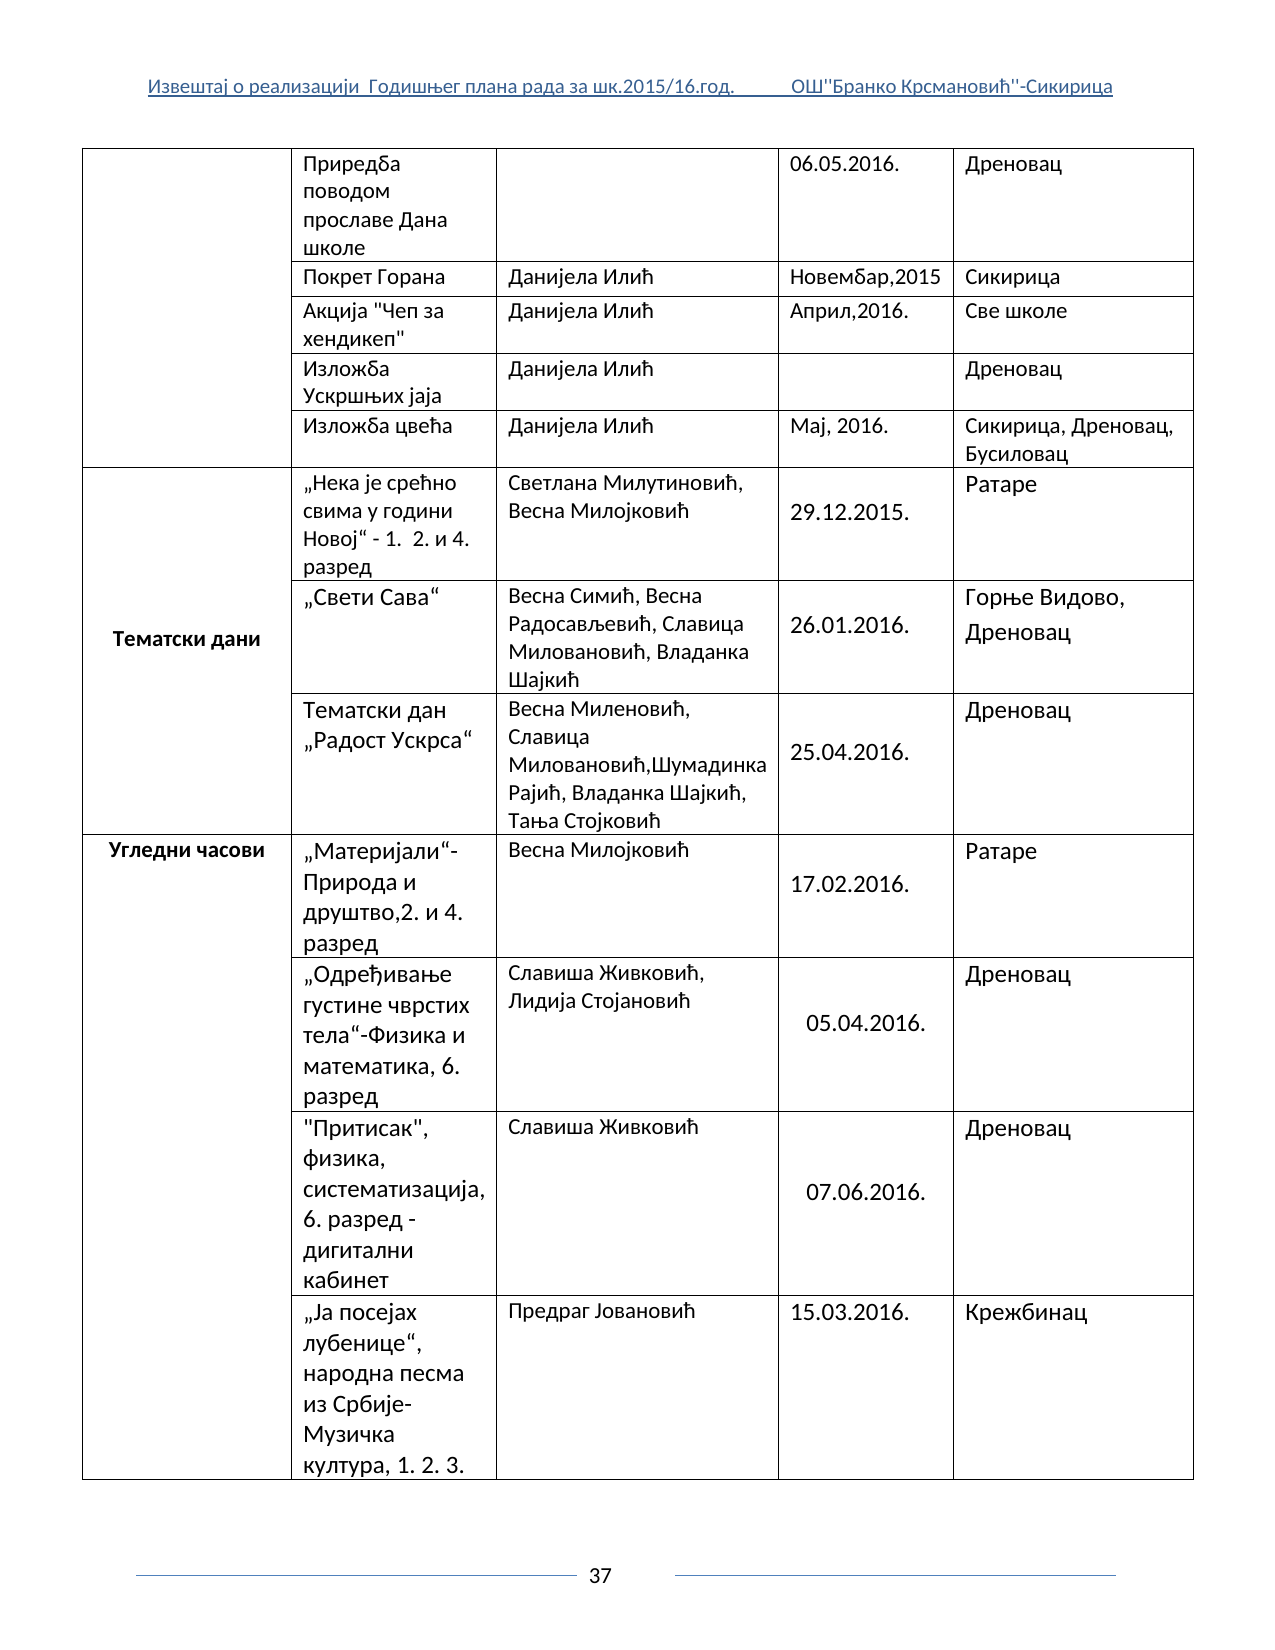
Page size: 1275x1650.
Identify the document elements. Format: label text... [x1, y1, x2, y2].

table_cell Данијела Илић [497, 411, 778, 467]
table_cell Мај, 2016. [779, 411, 953, 467]
table_cell Дреновац [954, 1112, 1193, 1295]
table_cell 29.12.2015. [779, 468, 953, 580]
table_cell Дреновац [954, 149, 1193, 261]
table_cell „Одређивање густине чврстих тела“-Физика и математика, 6. разред [292, 958, 496, 1111]
table_cell Данијела Илић [497, 262, 778, 296]
table_cell Ратаре [954, 468, 1193, 580]
table_cell Славиша Живковић, Лидија Стојановић [497, 958, 778, 1111]
table_cell 26.01.2016. [779, 581, 953, 693]
table_cell 15.03.2016. [779, 1296, 953, 1479]
table_cell Данијела Илић [497, 354, 778, 410]
table_cell 17.02.2016. [779, 835, 953, 957]
table_cell Светлана Милутиновић, Весна Милојковић [497, 468, 778, 580]
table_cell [292, 1296, 496, 1479]
table_cell Данијела Илић [497, 297, 778, 353]
table_cell Покрет Горана [292, 262, 496, 296]
table_cell Весна Миленовић, Славица Миловановић,Шумадинка Рајић, Владанка Шајкић, Тања Стојковић [497, 694, 778, 834]
table_cell Дреновац [954, 958, 1193, 1111]
table_cell Акција "Чеп за хендикеп" [292, 297, 496, 353]
table_cell [779, 354, 953, 410]
table_cell Горње Видово, Дреновац [954, 581, 1193, 693]
table_cell Изложба цвећа [292, 411, 496, 467]
table_cell Крежбинац [954, 1296, 1193, 1479]
table_cell 07.06.2016. [779, 1112, 953, 1295]
table_cell Тематски дан „Радост Ускрса“ [292, 694, 496, 834]
table_cell Приредба поводом прославе Дана школе [292, 149, 496, 261]
table_cell Новембар,2015 [779, 262, 953, 296]
table_cell [497, 149, 778, 261]
table_cell Све школе [954, 297, 1193, 353]
table_cell 06.05.2016. [779, 149, 953, 261]
table_cell Дреновац [954, 694, 1193, 834]
table_cell „Нека је срећно свима у години Новој“ - 1. 2. и 4. разред [292, 468, 496, 580]
table_cell 25.04.2016. [779, 694, 953, 834]
table_cell Предраг Јовановић [497, 1296, 778, 1479]
table_cell Сикирица [954, 262, 1193, 296]
table_cell Славиша Живковић [497, 1112, 778, 1295]
table_cell „Материјали“-Природа и друштво,2. и 4. разред [292, 835, 496, 957]
table_cell Дреновац [954, 354, 1193, 410]
table_cell Изложба Ускршњих јаја [292, 354, 496, 410]
table_cell "Притисак", физика, систематизација, 6. разред - дигитални кабинет [292, 1112, 496, 1295]
table_cell Ратаре [954, 835, 1193, 957]
table_cell Угледни часови [83, 835, 291, 1479]
table_cell Весна Симић, Весна Радосављевић, Славица Миловановић, Владанка Шајкић [497, 581, 778, 693]
table_cell 05.04.2016. [779, 958, 953, 1111]
table_cell Тематски дани [83, 468, 291, 834]
table_cell Април,2016. [779, 297, 953, 353]
table_cell Весна Милојковић [497, 835, 778, 957]
table_cell „Свети Сава“ [292, 581, 496, 693]
table_cell Сикирица, Дреновац, Бусиловац [954, 411, 1193, 467]
